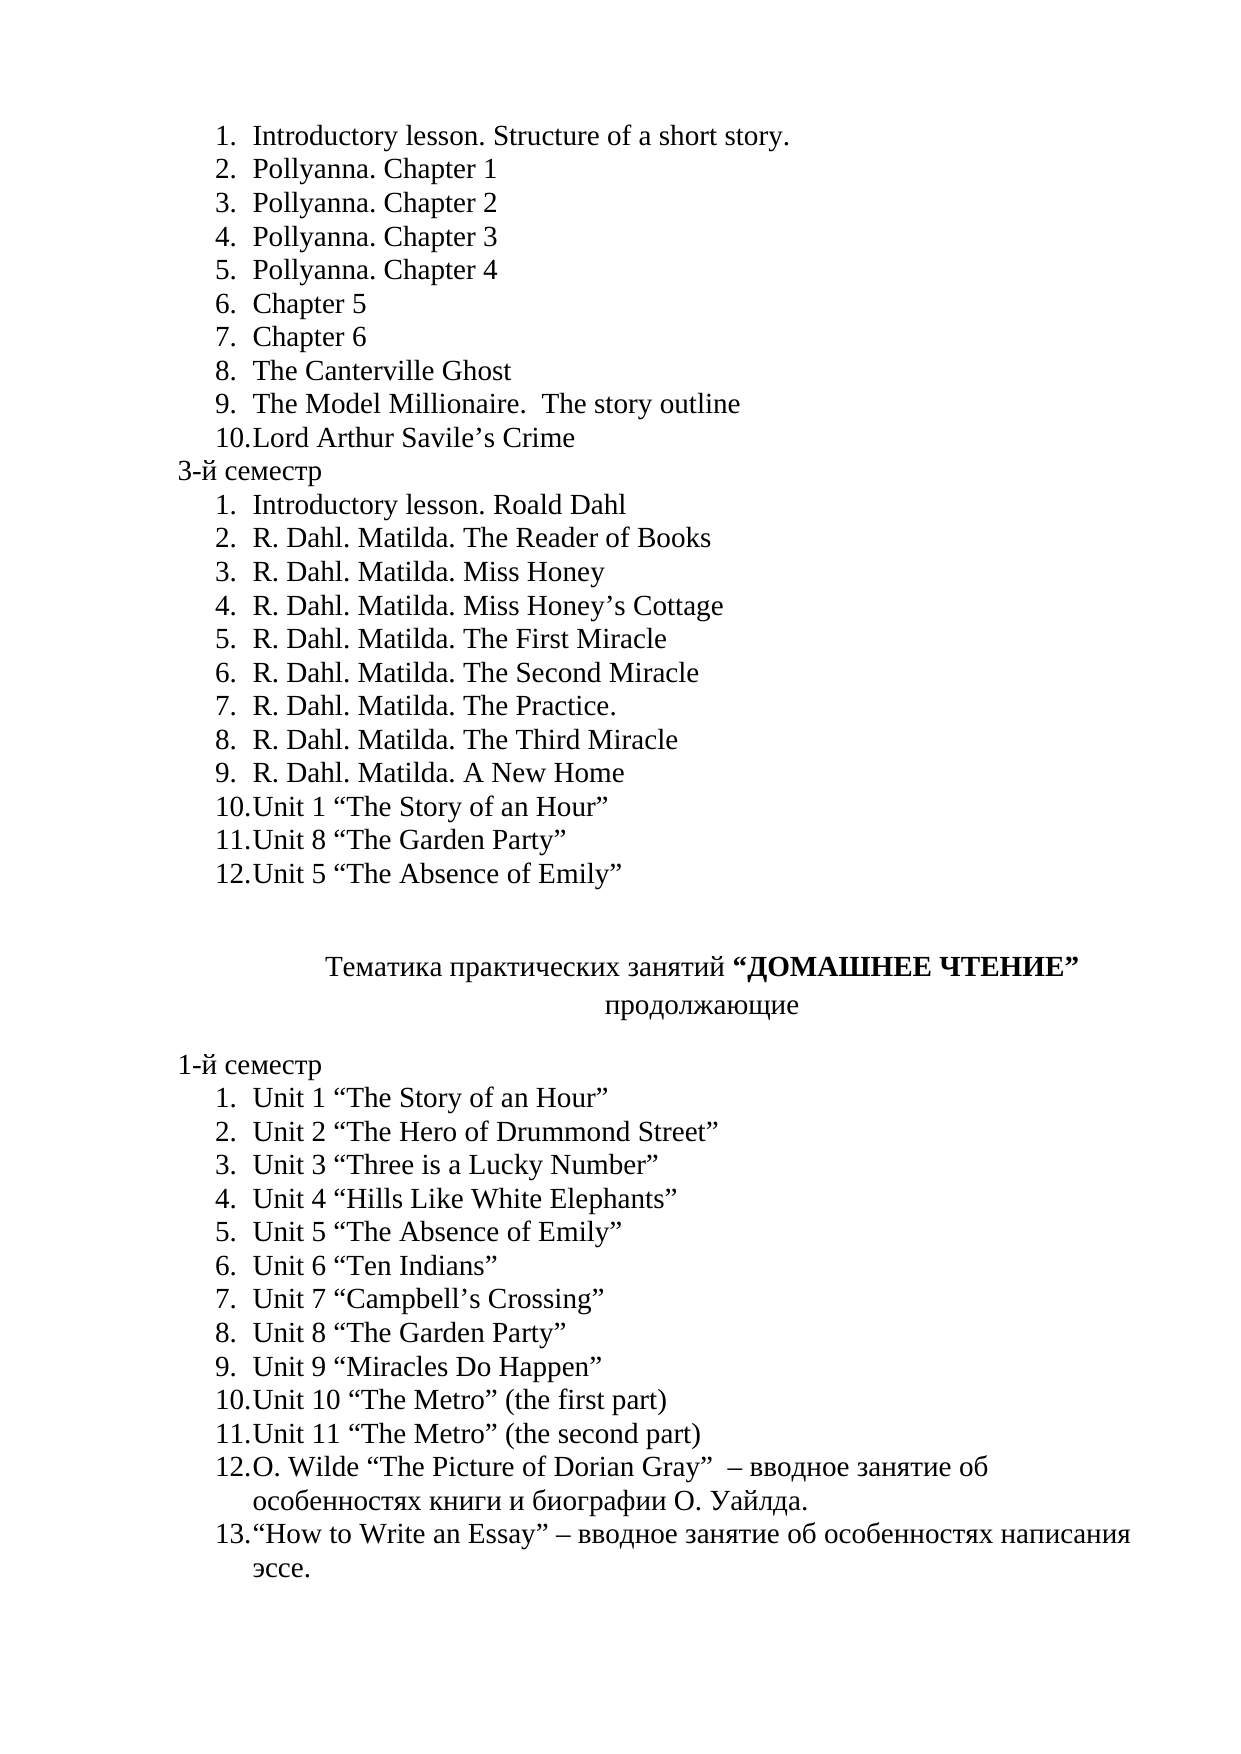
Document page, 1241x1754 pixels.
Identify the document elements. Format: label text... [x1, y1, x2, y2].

list Unit 1 “The Story of an Hour” [215, 1080, 1152, 1114]
list Unit 8 “The Garden Party” [215, 1315, 1152, 1349]
list Lord Arthur Savile’s Crime [215, 420, 1152, 453]
list Unit 8 “The Garden Party” [215, 822, 1152, 856]
list Unit 5 “The Absence of Emily” [215, 856, 1152, 889]
text Тематика практических занятий “ДОМАШНЕЕ ЧТЕНИЕ” продолжающие [252, 949, 1152, 1021]
list R. Dahl. Matilda. Miss Honey [215, 554, 1152, 588]
list Pollyanna. Chapter 3 [215, 219, 1152, 252]
list Pollyanna. Chapter 2 [215, 185, 1152, 219]
list Unit 4 “Hills Like White Elephants” [215, 1181, 1152, 1214]
list Unit 9 “Miracles Do Happen” [215, 1349, 1152, 1382]
list The Canterville Ghost [215, 353, 1152, 386]
list Chapter 5 [215, 286, 1152, 319]
list Unit 2 “The Hero of Drummond Street” [215, 1114, 1152, 1147]
text 3-й семестр [177, 453, 1152, 487]
list “How to Write an Essay” – вводное занятие об особенностях написания эссе. [215, 1516, 1152, 1583]
list Pollyanna. Chapter 1 [215, 152, 1152, 185]
list Unit 6 “Ten Indians” [215, 1248, 1152, 1282]
list R. Dahl. Matilda. The Practice. [215, 688, 1152, 722]
list O. Wilde “The Picture of Dorian Gray” – вводное занятие об особенностях книги и биографии О. Уайлда. [215, 1449, 1152, 1516]
list Unit 5 “The Absence of Emily” [215, 1214, 1152, 1248]
list R. Dahl. Matilda. The Third Miracle [215, 722, 1152, 755]
list Introductory lesson. Structure of a short story. [215, 118, 1152, 152]
list Pollyanna. Chapter 4 [215, 252, 1152, 286]
list Unit 7 “Campbell’s Crossing” [215, 1282, 1152, 1315]
list The Model Millionaire. The story outline [215, 386, 1152, 420]
list R. Dahl. Matilda. The First Miracle [215, 621, 1152, 655]
list Unit 3 “Three is a Lucky Number” [215, 1147, 1152, 1181]
list Introductory lesson. Roald Dahl [215, 487, 1152, 521]
list R. Dahl. Matilda. The Reader of Books [215, 521, 1152, 554]
list Unit 10 “The Metro” (the first part) [215, 1382, 1152, 1416]
list R. Dahl. Matilda. A New Home [215, 755, 1152, 789]
list Unit 11 “The Metro” (the second part) [215, 1416, 1152, 1449]
list Unit 1 “The Story of an Hour” [215, 789, 1152, 822]
list R. Dahl. Matilda. Miss Honey’s Cottage [215, 588, 1152, 621]
list Chapter 6 [215, 319, 1152, 353]
text 1-й семестр [177, 1047, 1152, 1080]
list R. Dahl. Matilda. The Second Miracle [215, 655, 1152, 688]
